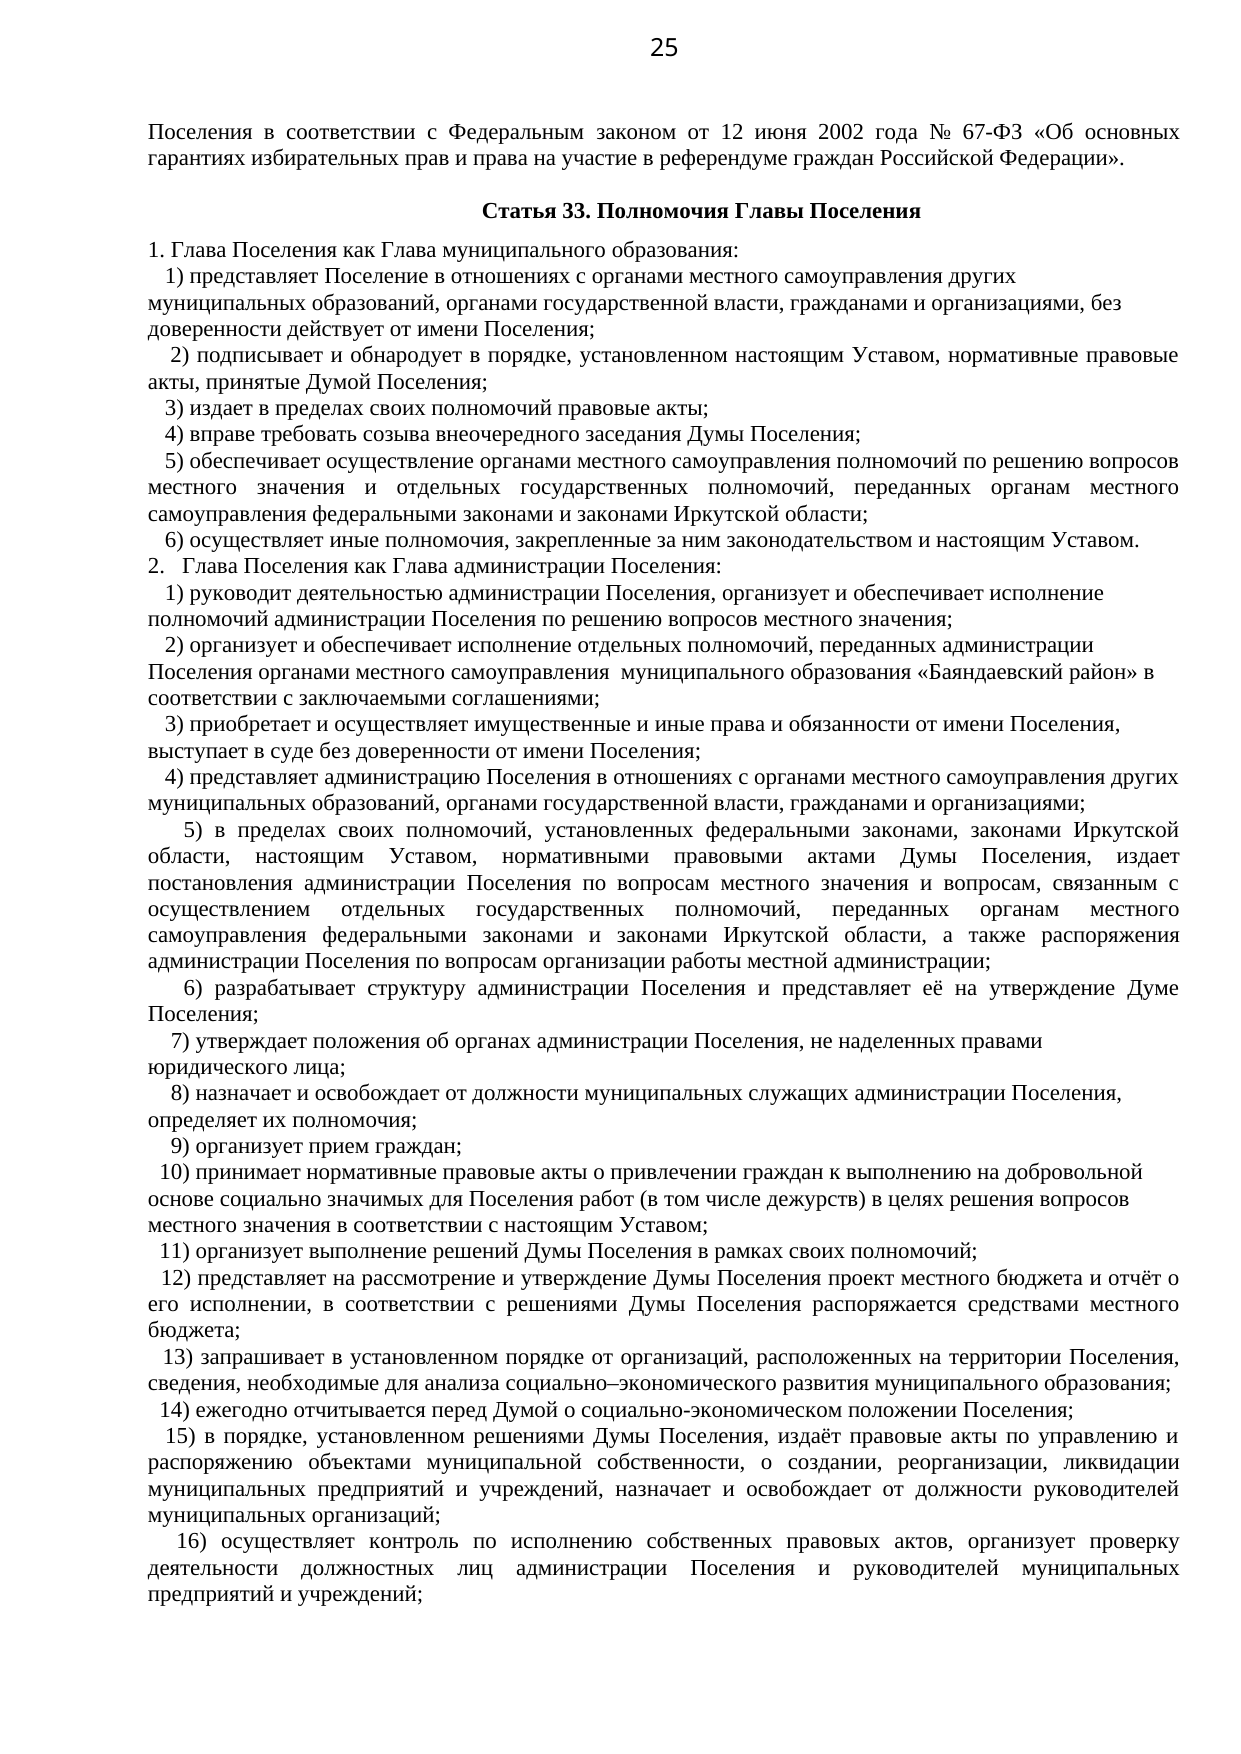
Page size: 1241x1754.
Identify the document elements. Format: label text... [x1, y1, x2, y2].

text 11) организует выполнение решений Думы Поселения в рамках своих полномочий; [148, 1237, 1181, 1264]
text 5) в пределах своих полномочий, установленных федеральными законами, законами Иркутской области, настоящим Уставом, нормативными правовыми актами Думы Поселения, издает постановления администрации Поселения по вопросам местного значения и вопросам, связанным с осуществлением отдельных государственных полномочий, переданных органам местного самоуправления федеральными законами и законами Иркутской области, а также распоряжения администрации Поселения по вопросам организации работы местной администрации; [148, 816, 1181, 974]
text 3) приобретает и осуществляет имущественные и иные права и обязанности от имени Поселения, выступает в суде без доверенности от имени Поселения; [148, 710, 1181, 763]
text 6) осуществляет иные полномочия, закрепленные за ним законодательством и настоящим Уставом. [148, 526, 1181, 552]
text Статья 33. Полномочия Главы Поселения [148, 197, 1181, 223]
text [148, 118, 1181, 171]
text 4) представляет администрацию Поселения в отношениях с органами местного самоуправления других муниципальных образований, органами государственной власти, гражданами и организациями; [148, 763, 1181, 816]
text 6) разрабатывает структуру администрации Поселения и представляет её на утверждение Думе Поселения; [148, 974, 1181, 1027]
text 13) запрашивает в установленном порядке от организаций, расположенных на территории Поселения, сведения, необходимые для анализа социально–экономического развития муниципального образования; [148, 1343, 1181, 1396]
text 7) утверждает положения об органах администрации Поселения, не наделенных правами юридического лица; [148, 1027, 1181, 1079]
text 2) подписывает и обнародует в порядке, установленном настоящим Уставом, нормативные правовые акты, принятые Думой Поселения; [148, 341, 1181, 394]
text 8) назначает и освобождает от должности муниципальных служащих администрации Поселения, определяет их полномочия; [148, 1079, 1181, 1132]
text 12) представляет на рассмотрение и утверждение Думы Поселения проект местного бюджета и отчёт о его исполнении, в соответствии с решениями Думы Поселения распоряжается средствами местного бюджета; [148, 1264, 1181, 1343]
text 1. Глава Поселения как Глава муниципального образования: [148, 236, 1181, 262]
text 14) ежегодно отчитывается перед Думой о социально-экономическом положении Поселения; [148, 1396, 1181, 1422]
text 2. Глава Поселения как Глава администрации Поселения: [148, 552, 1181, 579]
text 4) вправе требовать созыва внеочередного заседания Думы Поселения; [148, 421, 1181, 447]
text 5) обеспечивает осуществление органами местного самоуправления полномочий по решению вопросов местного значения и отдельных государственных полномочий, переданных органам местного самоуправления федеральными законами и законами Иркутской области; [148, 447, 1181, 526]
text 1) представляет Поселение в отношениях с органами местного самоуправления других муниципальных образований, органами государственной власти, гражданами и организациями, без доверенности действует от имени Поселения; [148, 262, 1181, 341]
text 15) в порядке, установленном решениями Думы Поселения, издаёт правовые акты по управлению и распоряжению объектами муниципальной собственности, о создании, реорганизации, ликвидации муниципальных предприятий и учреждений, назначает и освобождает от должности руководителей муниципальных организаций; [148, 1422, 1181, 1527]
text 9) организует прием граждан; [148, 1132, 1181, 1158]
text 10) принимает нормативные правовые акты о привлечении граждан к выполнению на добровольной основе социально значимых для Поселения работ (в том числе дежурств) в целях решения вопросов местного значения в соответствии с настоящим Уставом; [148, 1158, 1181, 1237]
text 16) осуществляет контроль по исполнению собственных правовых актов, организует проверку деятельности должностных лиц администрации Поселения и руководителей муниципальных предприятий и учреждений; [148, 1527, 1181, 1606]
text 3) издает в пределах своих полномочий правовые акты; [148, 394, 1181, 421]
text 2) организует и обеспечивает исполнение отдельных полномочий, переданных администрации Поселения органами местного самоуправления муниципального образования «Баяндаевский район» в соответствии с заключаемыми соглашениями; [148, 631, 1181, 710]
text 1) руководит деятельностью администрации Поселения, организует и обеспечивает исполнение полномочий администрации Поселения по решению вопросов местного значения; [148, 579, 1181, 631]
